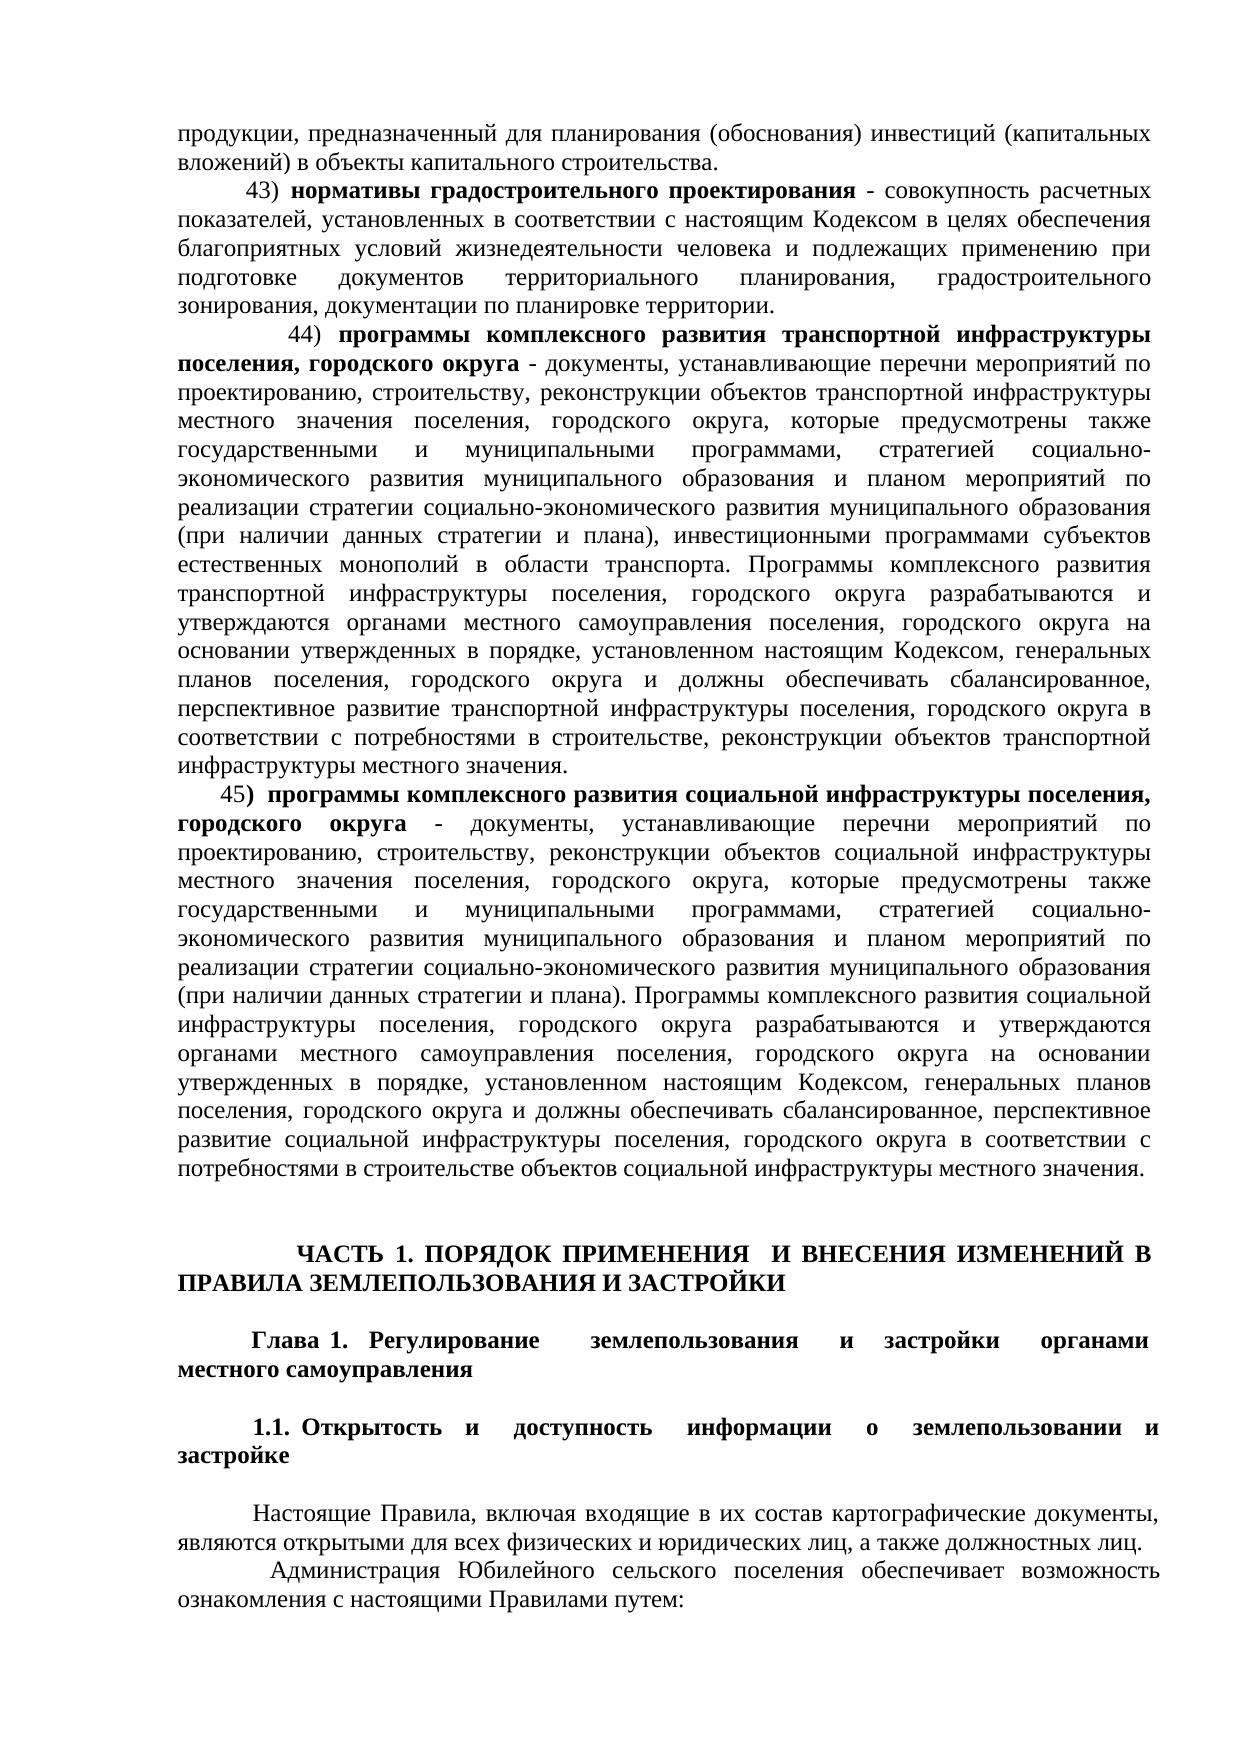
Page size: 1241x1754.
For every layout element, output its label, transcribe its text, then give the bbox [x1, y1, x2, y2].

text 44) программы комплексного развития транспортной инфраструктуры поселения, городского округа - документы, устанавливающие перечни мероприятий по проектированию, строительству, реконструкции объектов транспортной инфраструктуры местного значения поселения, городского округа, которые предусмотрены также государственными и муниципальными программами, стратегией социально-экономического развития муниципального образования и планом мероприятий по реализации стратегии социально-экономического развития муниципального образования (при наличии данных стратегии и плана), инвестиционными программами субъектов естественных монополий в области транспорта. Программы комплексного развития транспортной инфраструктуры поселения, городского округа разрабатываются и утверждаются органами местного самоуправления поселения, городского округа на основании утвержденных в порядке, установленном настоящим Кодексом, генеральных планов поселения, городского округа и должны обеспечивать сбалансированное, перспективное развитие транспортной инфраструктуры поселения, городского округа в соответствии с потребностями в строительстве, реконструкции объектов транспортной инфраструктуры местного значения. [177, 319, 1152, 779]
text 45) программы комплексного развития социальной инфраструктуры поселения, городского округа - документы, устанавливающие перечни мероприятий по проектированию, строительству, реконструкции объектов социальной инфраструктуры местного значения поселения, городского округа, которые предусмотрены также государственными и муниципальными программами, стратегией социально-экономического развития муниципального образования и планом мероприятий по реализации стратегии социально-экономического развития муниципального образования (при наличии данных стратегии и плана). Программы комплексного развития социальной инфраструктуры поселения, городского округа разрабатываются и утверждаются органами местного самоуправления поселения, городского округа на основании утвержденных в порядке, установленном настоящим Кодексом, генеральных планов поселения, городского округа и должны обеспечивать сбалансированное, перспективное развитие социальной инфраструктуры поселения, городского округа в соответствии с потребностями в строительстве объектов социальной инфраструктуры местного значения. [177, 779, 1152, 1182]
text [177, 118, 1152, 176]
text Настоящие Правила, включая входящие в их состав картографические документы, являются открытыми для всех физических и юридических лиц, а также должностных лиц. [177, 1498, 1160, 1556]
text 1.1. Открытость и доступность информации о землепользовании и застройке [177, 1412, 1160, 1469]
text Глава 1. Регулирование землепользования и застройки органами местного самоуправления [177, 1326, 1152, 1383]
text ЧАСТЬ 1. ПОРЯДОК ПРИМЕНЕНИЯ И ВНЕСЕНИЯ ИЗМЕНЕНИЙ В ПРАВИЛА ЗЕМЛЕПОЛЬЗОВАНИЯ И ЗАСТРОЙКИ [177, 1239, 1152, 1297]
text 43) нормативы градостроительного проектирования - совокупность расчетных показателей, установленных в соответствии с настоящим Кодексом в целях обеспечения благоприятных условий жизнедеятельности человека и подлежащих применению при подготовке документов территориального планирования, градостроительного зонирования, документации по планировке территории. [177, 176, 1152, 319]
text Администрация Юбилейного сельского поселения обеспечивает возможность ознакомления с настоящими Правилами путем: [177, 1556, 1160, 1613]
